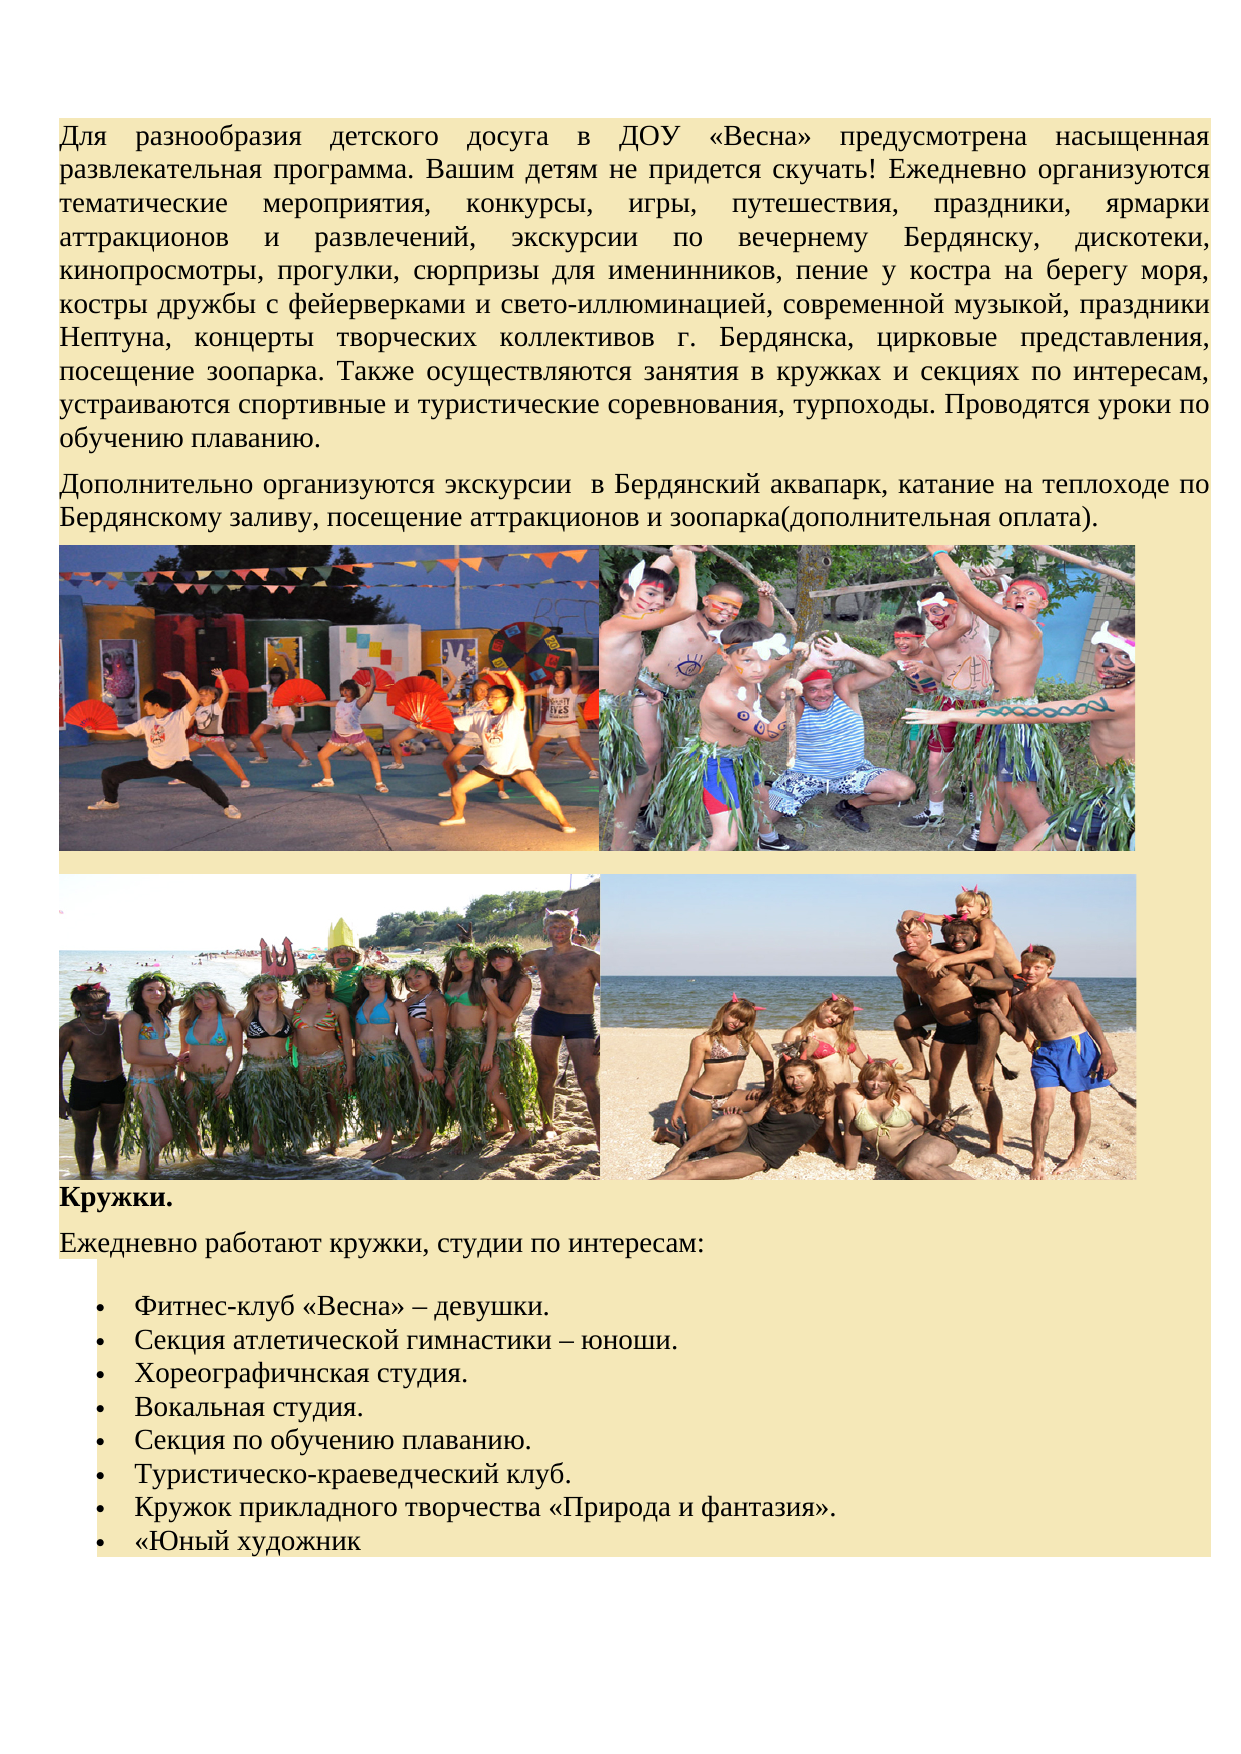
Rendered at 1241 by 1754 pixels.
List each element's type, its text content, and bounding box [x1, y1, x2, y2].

list Секция атлетической гимнастики – юноши. [97, 1322, 1211, 1355]
list Фитнес-клуб «Весна» – девушки. [97, 1288, 1211, 1322]
list Туристическо-краеведческий клуб. [97, 1456, 1211, 1489]
text Для разнообразия детского досуга в ДОУ «Весна» предусмотрена насыщенная развлекательная программа. Вашим детям не придется скучать! Ежедневно организуются тематические мероприятия, конкурсы, игры, путешествия, праздники, ярмарки аттракционов и развлечений, экскурсии по вечернему Бердянску, дискотеки, кинопросмотры, прогулки, сюрпризы для именинников, пение у костра на берегу моря, костры дружбы с фейерверками и свето-иллюминацией, современной музыкой, праздники Нептуна, концерты творческих коллективов г. Бердянска, цирковые представления, посещение зоопарка. Также осуществляются занятия в кружках и секциях по интересам, устраиваются спортивные и туристические соревнования, турпоходы. Проводятся уроки по обучению плаванию. [59, 118, 1211, 453]
list Хореографичнская студия. [97, 1355, 1211, 1389]
list «Юный художник [97, 1523, 1211, 1557]
picture [59, 545, 1136, 851]
list Секция по обучению плаванию. [97, 1422, 1211, 1456]
text Дополнительно организуются экскурсии в Бердянский аквапарк, катание на теплоходе по Бердянскому заливу, посещение аттракционов и зоопарка(дополнительная оплата). [59, 466, 1211, 533]
list Кружок прикладного творчества «Природа и фантазия». [97, 1489, 1211, 1523]
picture [59, 874, 1137, 1180]
text Ежедневно работают кружки, студии по интересам: [59, 1226, 1211, 1259]
text Кружки. [59, 1179, 1211, 1213]
list Вокальная студия. [97, 1389, 1211, 1422]
